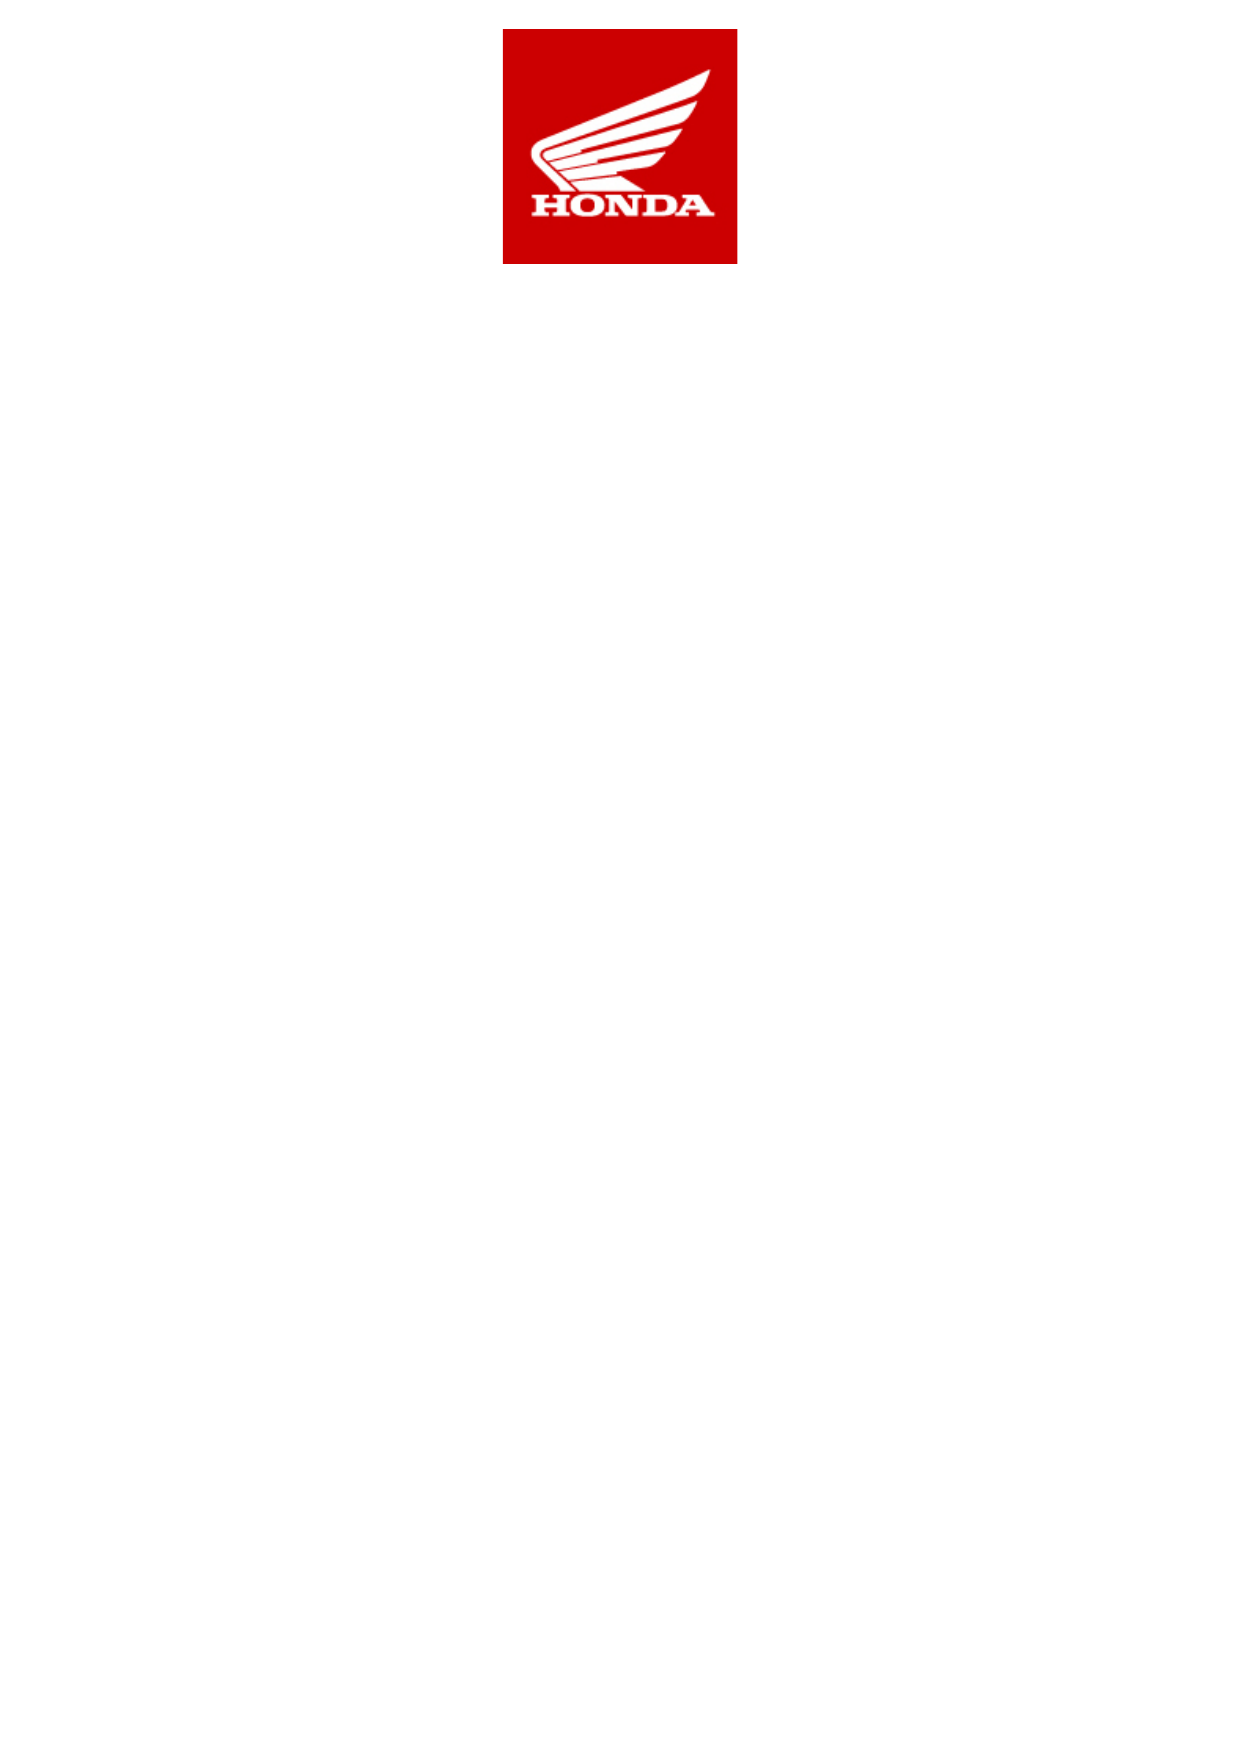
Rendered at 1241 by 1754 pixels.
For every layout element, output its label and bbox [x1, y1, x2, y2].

picture [502, 29, 738, 264]
